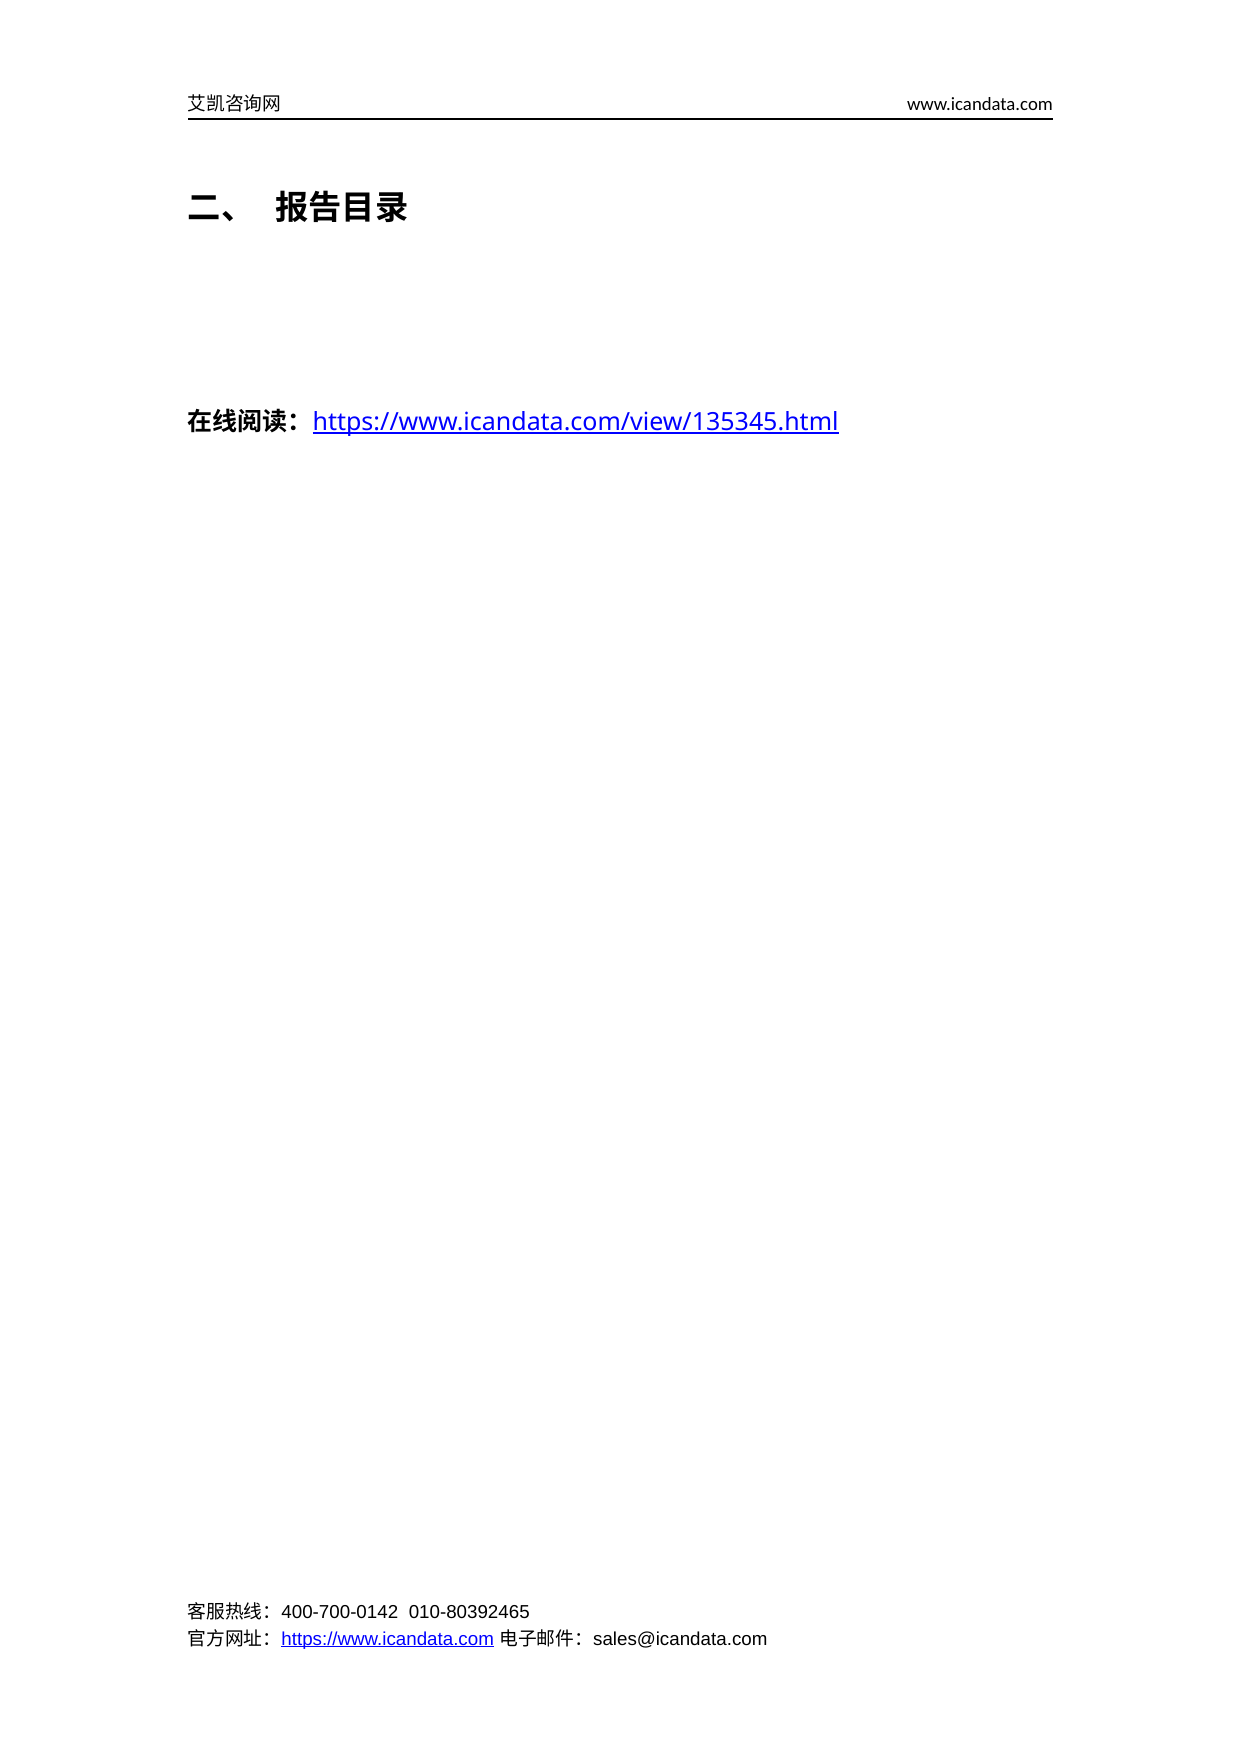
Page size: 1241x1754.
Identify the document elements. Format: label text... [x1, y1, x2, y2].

subtitle 报告目录 [187, 172, 1053, 237]
text 在线阅读：https://www.icandata.com/view/135345.html [187, 387, 1053, 452]
